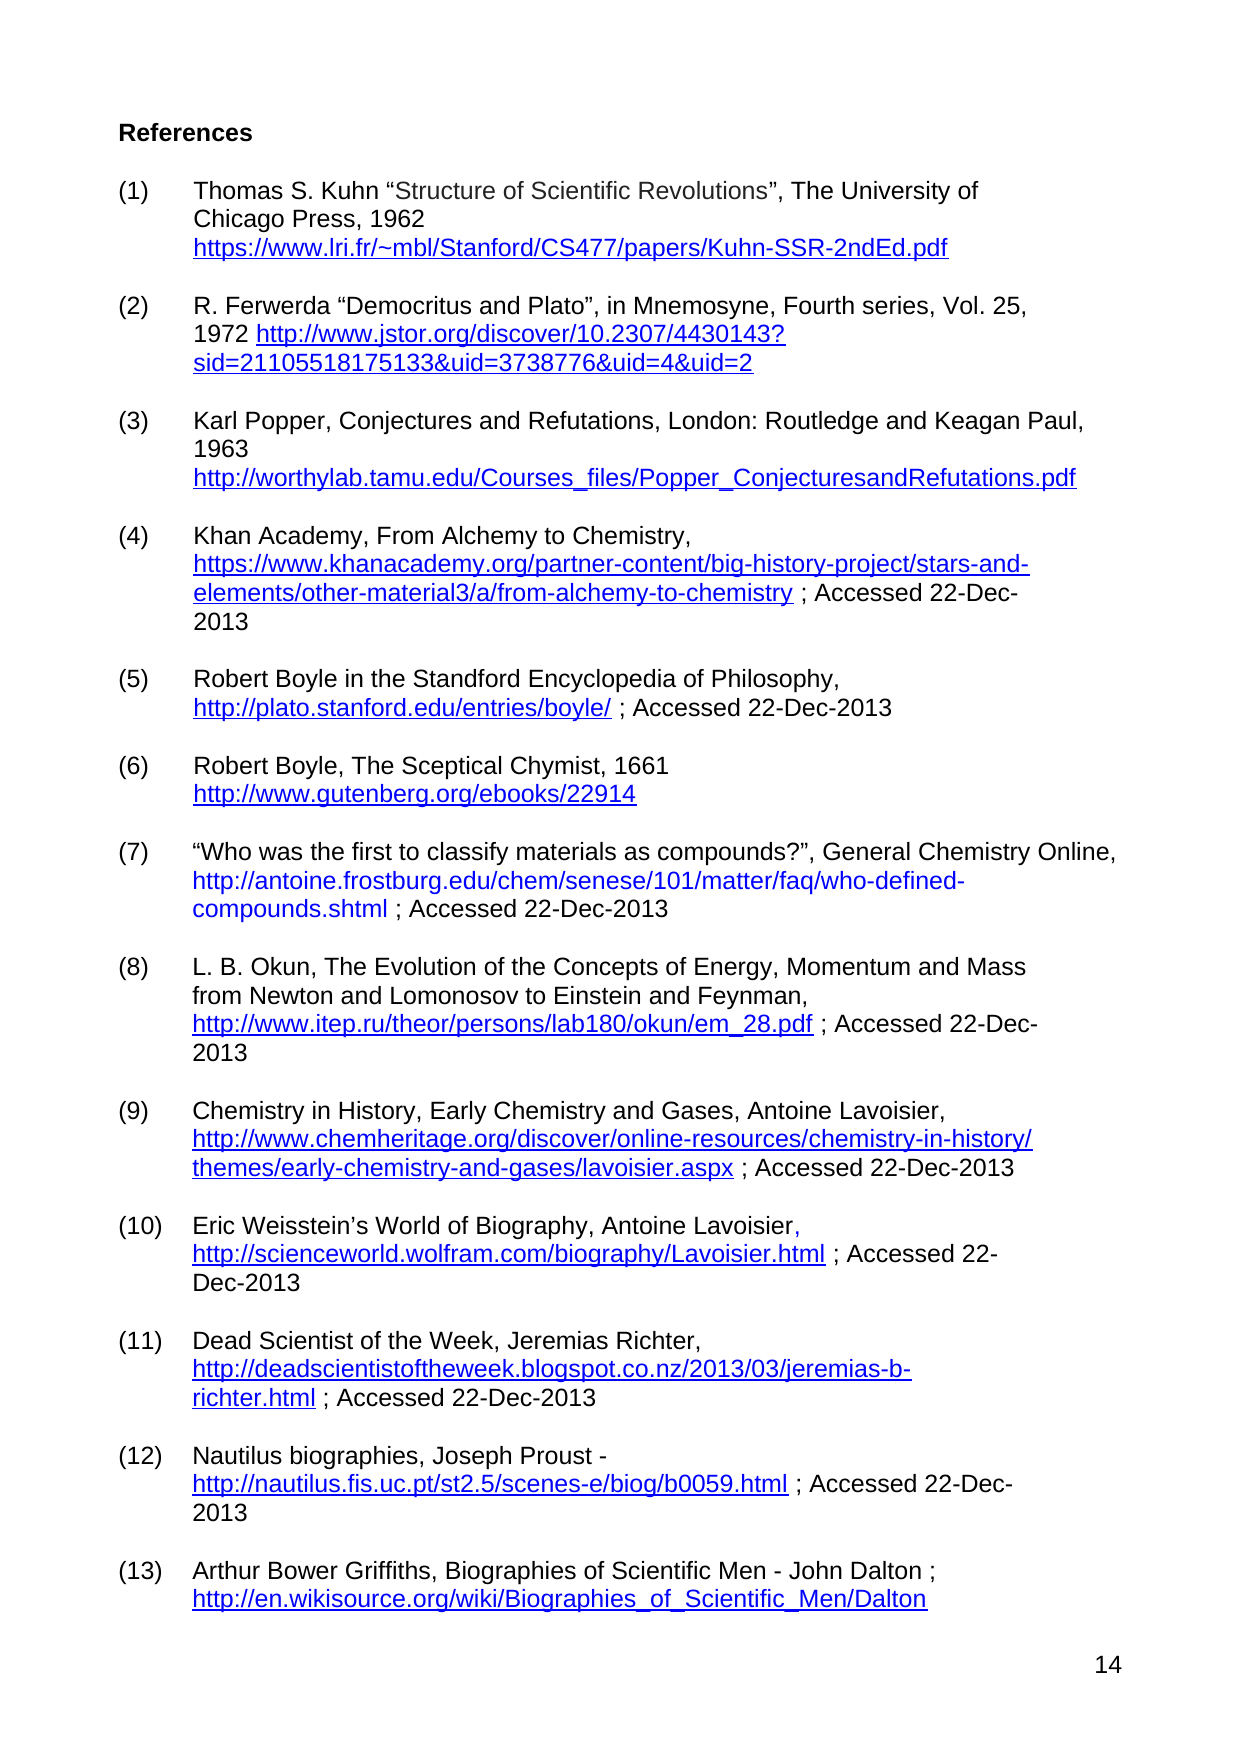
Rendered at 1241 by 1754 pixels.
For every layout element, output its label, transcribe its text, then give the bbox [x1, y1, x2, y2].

text https://www.lri.fr/~mbl/Stanford/CS477/papers/Kuhn-SSR-2ndEd.pdf [193, 233, 1049, 262]
text (8) L. B. Okun, The Evolution of the Concepts of Energy, Momentum and Mass from Newton and Lomonosov to Einstein and Feynman, http://www.itep.ru/theor/persons/lab180/okun/em_28.pdf ; Accessed 22-Dec-2013 [118, 952, 1049, 1067]
text (13) Arthur Bower Griffiths, Biographies of Scientific Men - John Dalton ; http://en.wikisource.org/wiki/Biographies_of_Scientific_Men/Dalton [118, 1556, 1049, 1613]
text (4) Khan Academy, From Alchemy to Chemistry, https://www.khanacademy.org/partner-content/big-history-project/stars-and-elements/other-material3/a/from-alchemy-to-chemistry ; Accessed 22-Dec-2013 [118, 521, 1049, 636]
text (2) R. Ferwerda “Democritus and Plato”, in Mnemosyne, Fourth series, Vol. 25, 1972 http://www.jstor.org/discover/10.2307/4430143?sid=21105518175133&uid=3738776&uid=4&uid=2 [118, 291, 1049, 377]
text (3) Karl Popper, Conjectures and Refutations, London: Routledge and Keagan Paul, 1963 http://worthylab.tamu.edu/Courses_files/Popper_ConjecturesandRefutations.pdf [118, 406, 1122, 492]
text References [118, 118, 1049, 147]
text (5) Robert Boyle in the Standford Encyclopedia of Philosophy, http://plato.stanford.edu/entries/boyle/ ; Accessed 22-Dec-2013 [118, 664, 1049, 722]
text (9) Chemistry in History, Early Chemistry and Gases, Antoine Lavoisier, http://www.chemheritage.org/discover/online-resources/chemistry-in-history/themes/early-chemistry-and-gases/lavoisier.aspx ; Accessed 22-Dec-2013 [118, 1096, 1049, 1182]
text (1) Thomas S. Kuhn “Structure of Scientific Revolutions”, The University of Chicago Press, 1962 [118, 176, 1049, 233]
subtitle (7) “Who was the first to classify materials as compounds?”, General Chemistry Online, http://antoine.frostburg.edu/chem/senese/101/matter/faq/who-defined-compounds.shtml ; Accessed 22-Dec-2013 [118, 837, 1122, 923]
text (12) Nautilus biographies, Joseph Proust - http://nautilus.fis.uc.pt/st2.5/scenes-e/biog/b0059.html ; Accessed 22-Dec-2013 [118, 1441, 1049, 1527]
text (10) Eric Weisstein’s World of Biography, Antoine Lavoisier, http://scienceworld.wolfram.com/biography/Lavoisier.html ; Accessed 22-Dec-2013 [118, 1211, 1049, 1297]
text (6) Robert Boyle, The Sceptical Chymist, 1661 http://www.gutenberg.org/ebooks/22914 [118, 751, 1049, 808]
text (11) Dead Scientist of the Week, Jeremias Richter, http://deadscientistoftheweek.blogspot.co.nz/2013/03/jeremias-b-richter.html ; Accessed 22-Dec-2013 [118, 1326, 1049, 1412]
